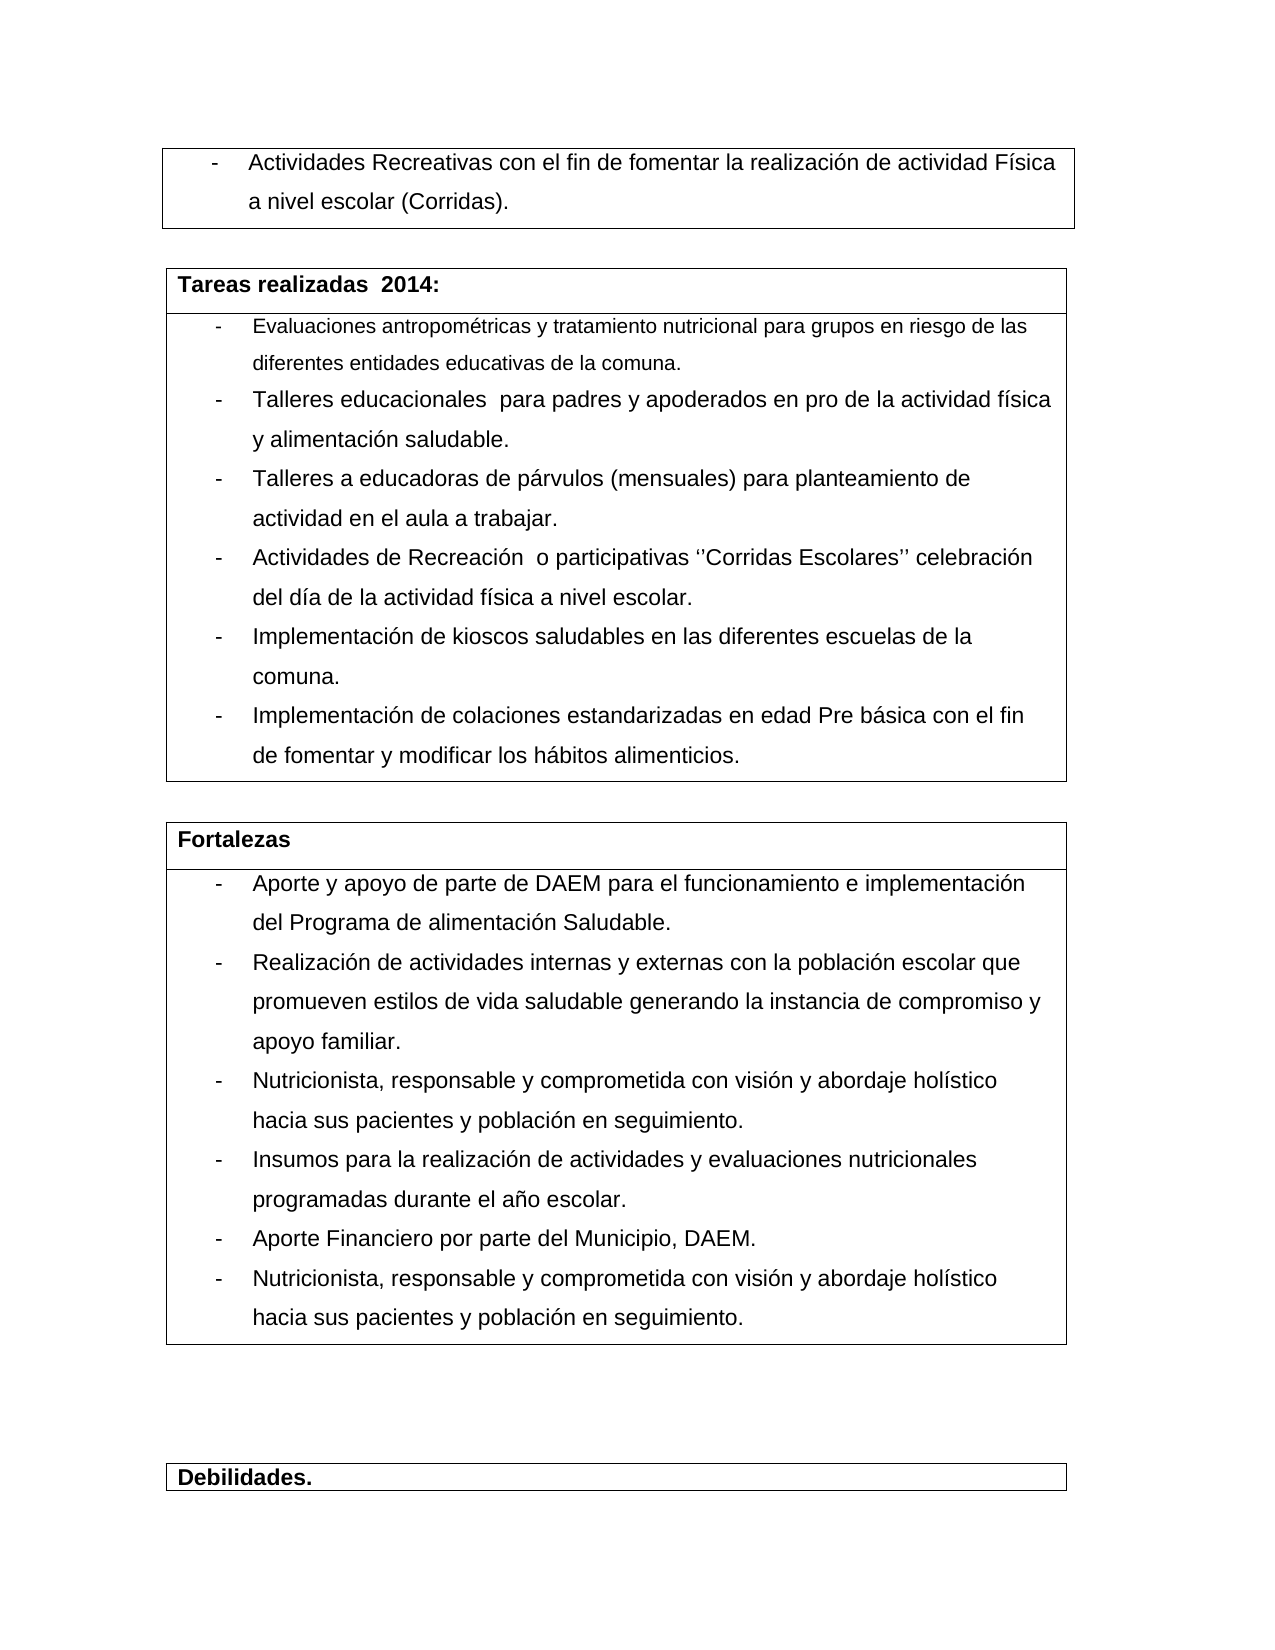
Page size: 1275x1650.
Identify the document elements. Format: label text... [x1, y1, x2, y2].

table_header Fortalezas [167, 823, 1066, 869]
table_header Tareas realizadas 2014: [167, 269, 1066, 313]
table_header Debilidades. [167, 1464, 1066, 1490]
table_cell Aporte y apoyo de parte de DAEM para el funcionamiento e implementación del Programa de alimentación Saludable. Realización de actividades internas y externas con la población escolar que promueven estilos de vida saludable generando la instancia de compromiso y apoyo familiar. Nutricionista, responsable y comprometida con visión y abordaje holístico hacia sus pacientes y población en seguimiento. Insumos para la realización de actividades y evaluaciones nutricionales programadas durante el año escolar. Aporte Financiero por parte del Municipio, DAEM. Nutricionista, responsable y comprometida con visión y abordaje holístico hacia sus pacientes y población en seguimiento. [167, 870, 1066, 1343]
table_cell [163, 149, 1074, 228]
table_cell Evaluaciones antropométricas y tratamiento nutricional para grupos en riesgo de las diferentes entidades educativas de la comuna. Talleres educacionales para padres y apoderados en pro de la actividad física y alimentación saludable. Talleres a educadoras de párvulos (mensuales) para planteamiento de actividad en el aula a trabajar. Actividades de Recreación o participativas ‘’Corridas Escolares’’ celebración del día de la actividad física a nivel escolar. Implementación de kioscos saludables en las diferentes escuelas de la comuna. Implementación de colaciones estandarizadas en edad Pre básica con el fin de fomentar y modificar los hábitos alimenticios. [167, 314, 1066, 781]
